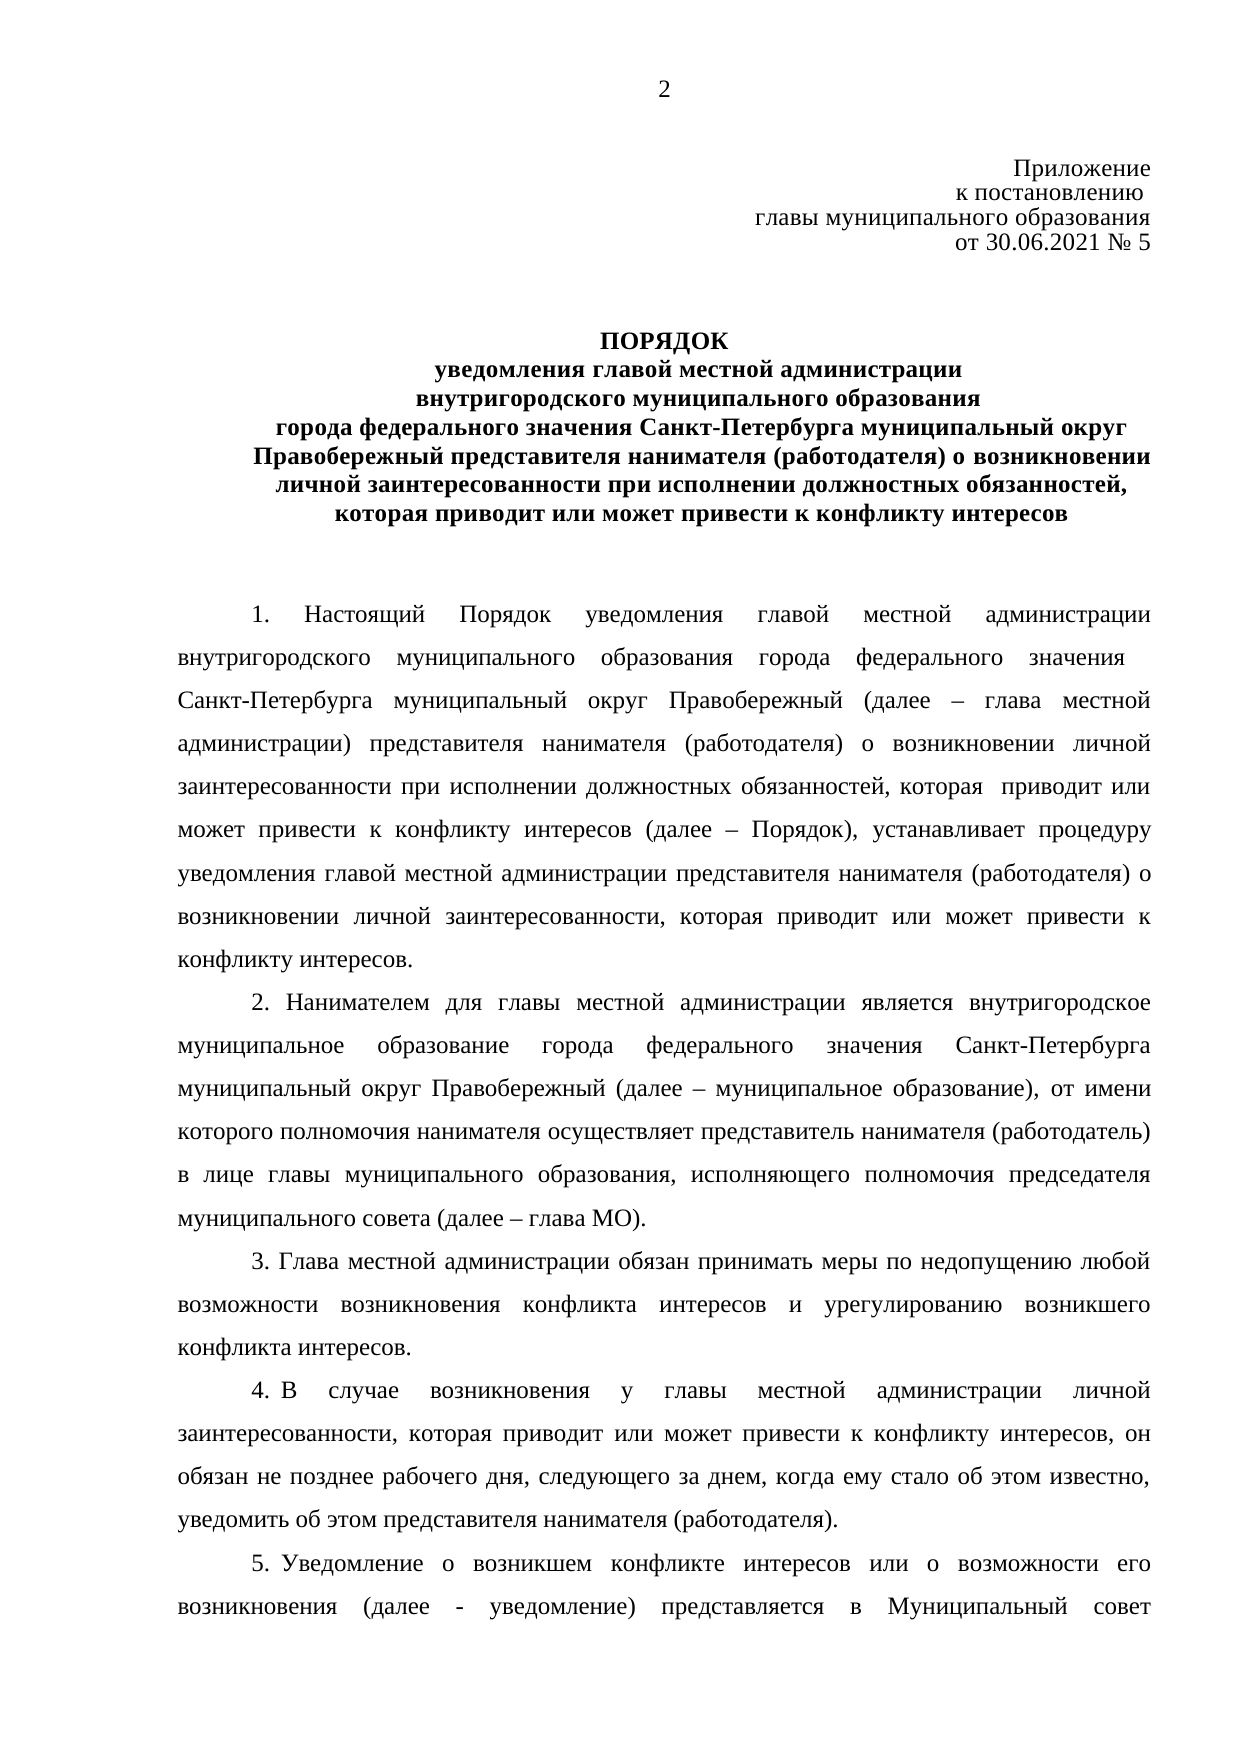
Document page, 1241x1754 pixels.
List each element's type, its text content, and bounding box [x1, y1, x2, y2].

list В случае возникновения у главы местной администрации личной заинтересованности, которая приводит или может привести к конфликту интересов, он обязан не позднее рабочего дня, следующего за днем, когда ему стало об этом известно, уведомить об этом представителя нанимателя (работодателя). [177, 1375, 1152, 1533]
text 3. Глава местной администрации обязан принимать меры по недопущению любой возможности возникновения конфликта интересов и урегулированию возникшего конфликта интересов. [177, 1246, 1152, 1361]
subtitle к постановлению главы муниципального образования от 30.06.2021 № 5 [177, 181, 1151, 255]
text 2. Нанимателем для главы местной администрации является внутригородское муниципальное образование города федерального значения Санкт-Петербурга муниципальный округ Правобережный (далее – муниципальное образование), от имени которого полномочия нанимателя осуществляет представитель нанимателя (работодатель) в лице главы муниципального образования, исполняющего полномочия председателя муниципального совета (далее – глава МО). [177, 987, 1152, 1231]
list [177, 1548, 1152, 1619]
text 1. Настоящий Порядок уведомления главой местной администрации внутригородского муниципального образования города федерального значения Санкт-Петербурга муниципальный округ Правобережный (далее – глава местной администрации) представителя нанимателя (работодателя) о возникновении личной заинтересованности при исполнении должностных обязанностей, которая приводит или может привести к конфликту интересов (далее – Порядок), устанавливает процедуру уведомления главой местной администрации представителя нанимателя (работодателя) о возникновении личной заинтересованности, которая приводит или может привести к конфликту интересов. [177, 599, 1152, 973]
subtitle Приложение [177, 156, 1151, 181]
subtitle ПОРЯДОК [177, 330, 1151, 354]
subtitle уведомления главой местной администрации внутригородского муниципального образования города федерального значения Санкт-Петербурга муниципальный округ Правобережный представителя нанимателя (работодателя) о возникновении личной заинтересованности при исполнении должностных обязанностей, которая приводит или может привести к конфликту интересов [252, 354, 1152, 527]
